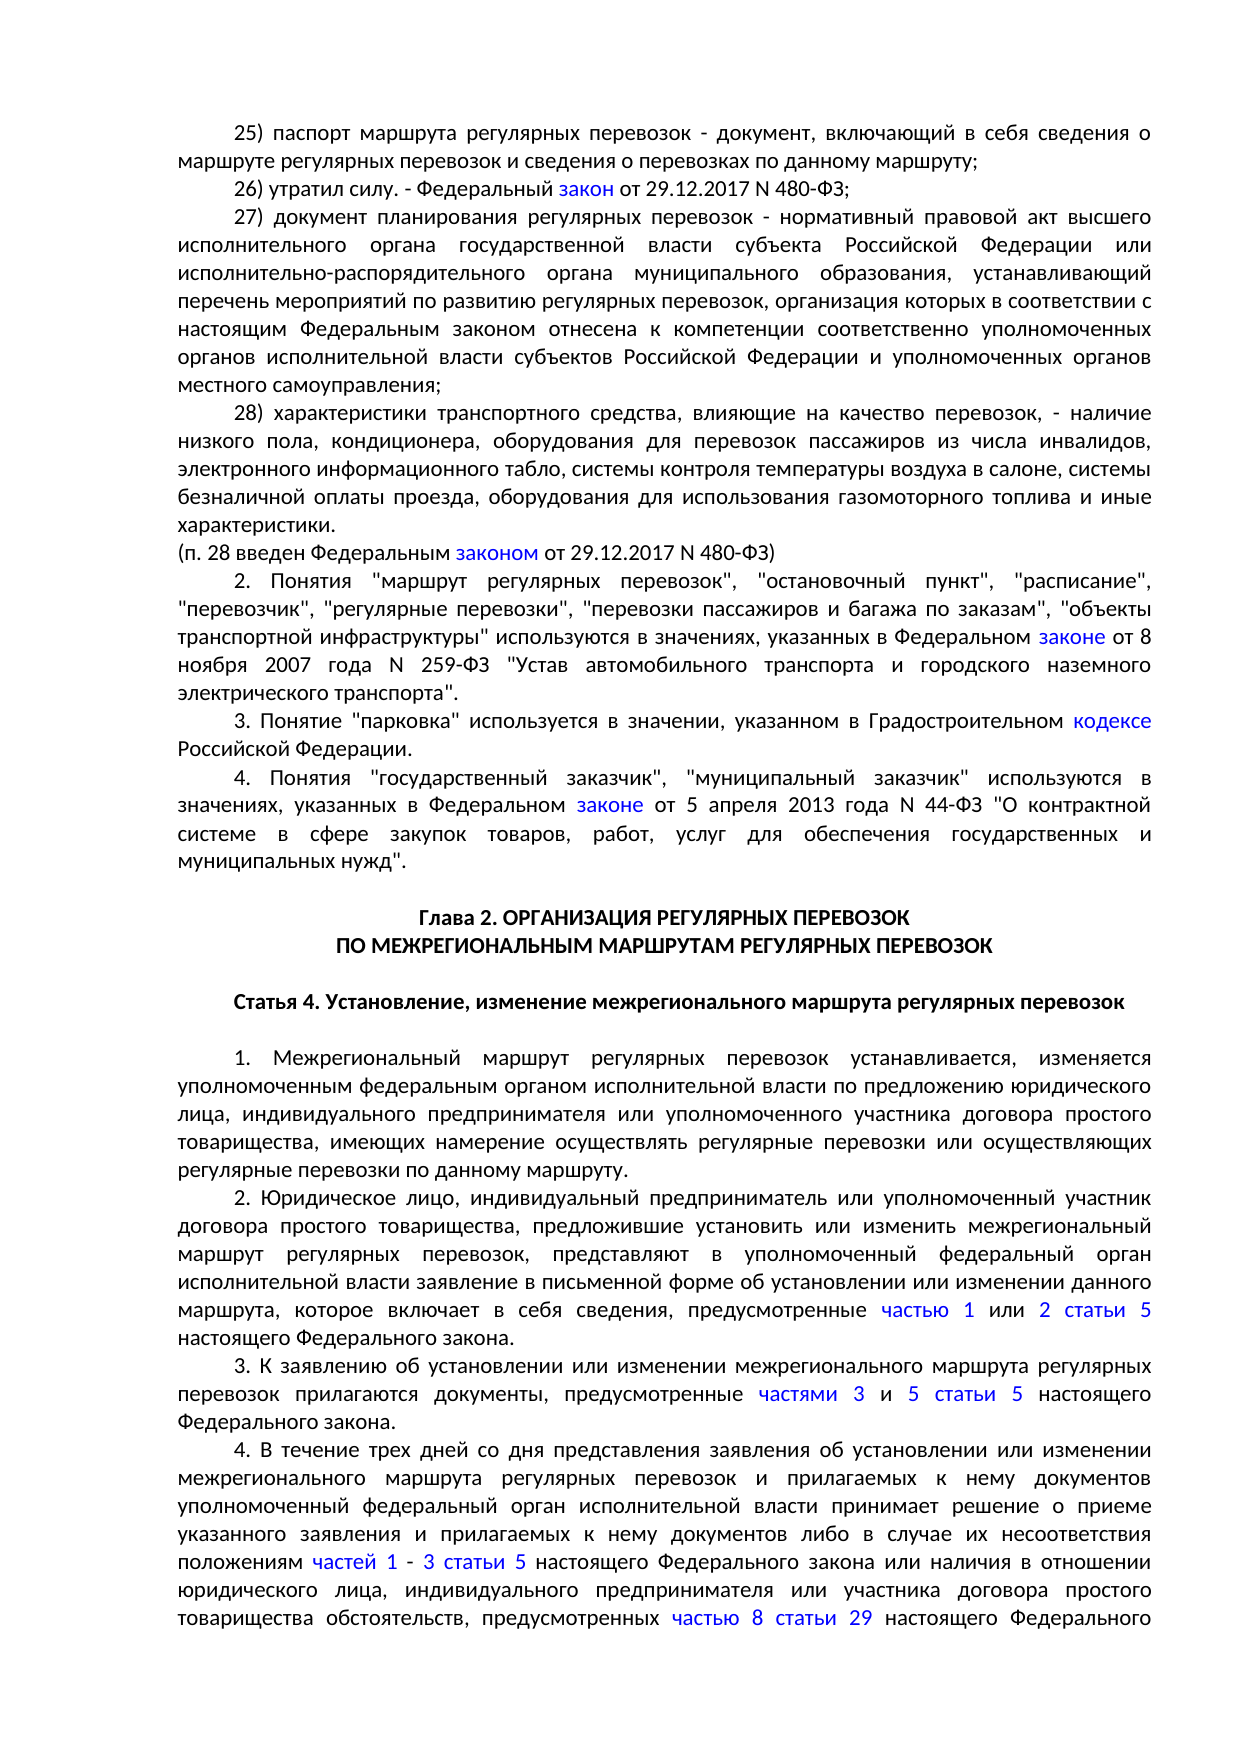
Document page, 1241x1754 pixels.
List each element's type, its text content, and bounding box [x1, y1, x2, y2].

text 1. Межрегиональный маршрут регулярных перевозок устанавливается, изменяется уполномоченным федеральным органом исполнительной власти по предложению юридического лица, индивидуального предпринимателя или уполномоченного участника договора простого товарищества, имеющих намерение осуществлять регулярные перевозки или осуществляющих регулярные перевозки по данному маршруту. [177, 1043, 1152, 1183]
text 28) характеристики транспортного средства, влияющие на качество перевозок, - наличие низкого пола, кондиционера, оборудования для перевозок пассажиров из числа инвалидов, электронного информационного табло, системы контроля температуры воздуха в салоне, системы безналичной оплаты проезда, оборудования для использования газомоторного топлива и иные характеристики. [177, 398, 1152, 538]
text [177, 1435, 1152, 1631]
text 25) паспорт маршрута регулярных перевозок - документ, включающий в себя сведения о маршруте регулярных перевозок и сведения о перевозках по данному маршруту; [177, 118, 1152, 174]
text 2. Юридическое лицо, индивидуальный предприниматель или уполномоченный участник договора простого товарищества, предложившие установить или изменить межрегиональный маршрут регулярных перевозок, представляют в уполномоченный федеральный орган исполнительной власти заявление в письменной форме об установлении или изменении данного маршрута, которое включает в себя сведения, предусмотренные частью 1 или 2 статьи 5 настоящего Федерального закона. [177, 1183, 1152, 1351]
text 3. К заявлению об установлении или изменении межрегионального маршрута регулярных перевозок прилагаются документы, предусмотренные частями 3 и 5 статьи 5 настоящего Федерального закона. [177, 1351, 1152, 1435]
title Статья 4. Установление, изменение межрегионального маршрута регулярных перевозок [177, 987, 1152, 1015]
text 2. Понятия "маршрут регулярных перевозок", "остановочный пункт", "расписание", "перевозчик", "регулярные перевозки", "перевозки пассажиров и багажа по заказам", "объекты транспортной инфраструктуры" используются в значениях, указанных в Федеральном законе от 8 ноября 2007 года N 259-ФЗ "Устав автомобильного транспорта и городского наземного электрического транспорта". [177, 566, 1152, 707]
text (п. 28 введен Федеральным законом от 29.12.2017 N 480-ФЗ) [177, 538, 1152, 566]
text 26) утратил силу. - Федеральный закон от 29.12.2017 N 480-ФЗ; [177, 174, 1152, 202]
text 3. Понятие "парковка" используется в значении, указанном в Градостроительном кодексе Российской Федерации. [177, 707, 1152, 763]
text 27) документ планирования регулярных перевозок - нормативный правовой акт высшего исполнительного органа государственной власти субъекта Российской Федерации или исполнительно-распорядительного органа муниципального образования, устанавливающий перечень мероприятий по развитию регулярных перевозок, организация которых в соответствии с настоящим Федеральным законом отнесена к компетенции соответственно уполномоченных органов исполнительной власти субъектов Российской Федерации и уполномоченных органов местного самоуправления; [177, 202, 1152, 398]
title Глава 2. ОРГАНИЗАЦИЯ РЕГУЛЯРНЫХ ПЕРЕВОЗОК [177, 903, 1152, 931]
title ПО МЕЖРЕГИОНАЛЬНЫМ МАРШРУТАМ РЕГУЛЯРНЫХ ПЕРЕВОЗОК [177, 931, 1152, 959]
text 4. Понятия "государственный заказчик", "муниципальный заказчик" используются в значениях, указанных в Федеральном законе от 5 апреля 2013 года N 44-ФЗ "О контрактной системе в сфере закупок товаров, работ, услуг для обеспечения государственных и муниципальных нужд". [177, 763, 1152, 875]
